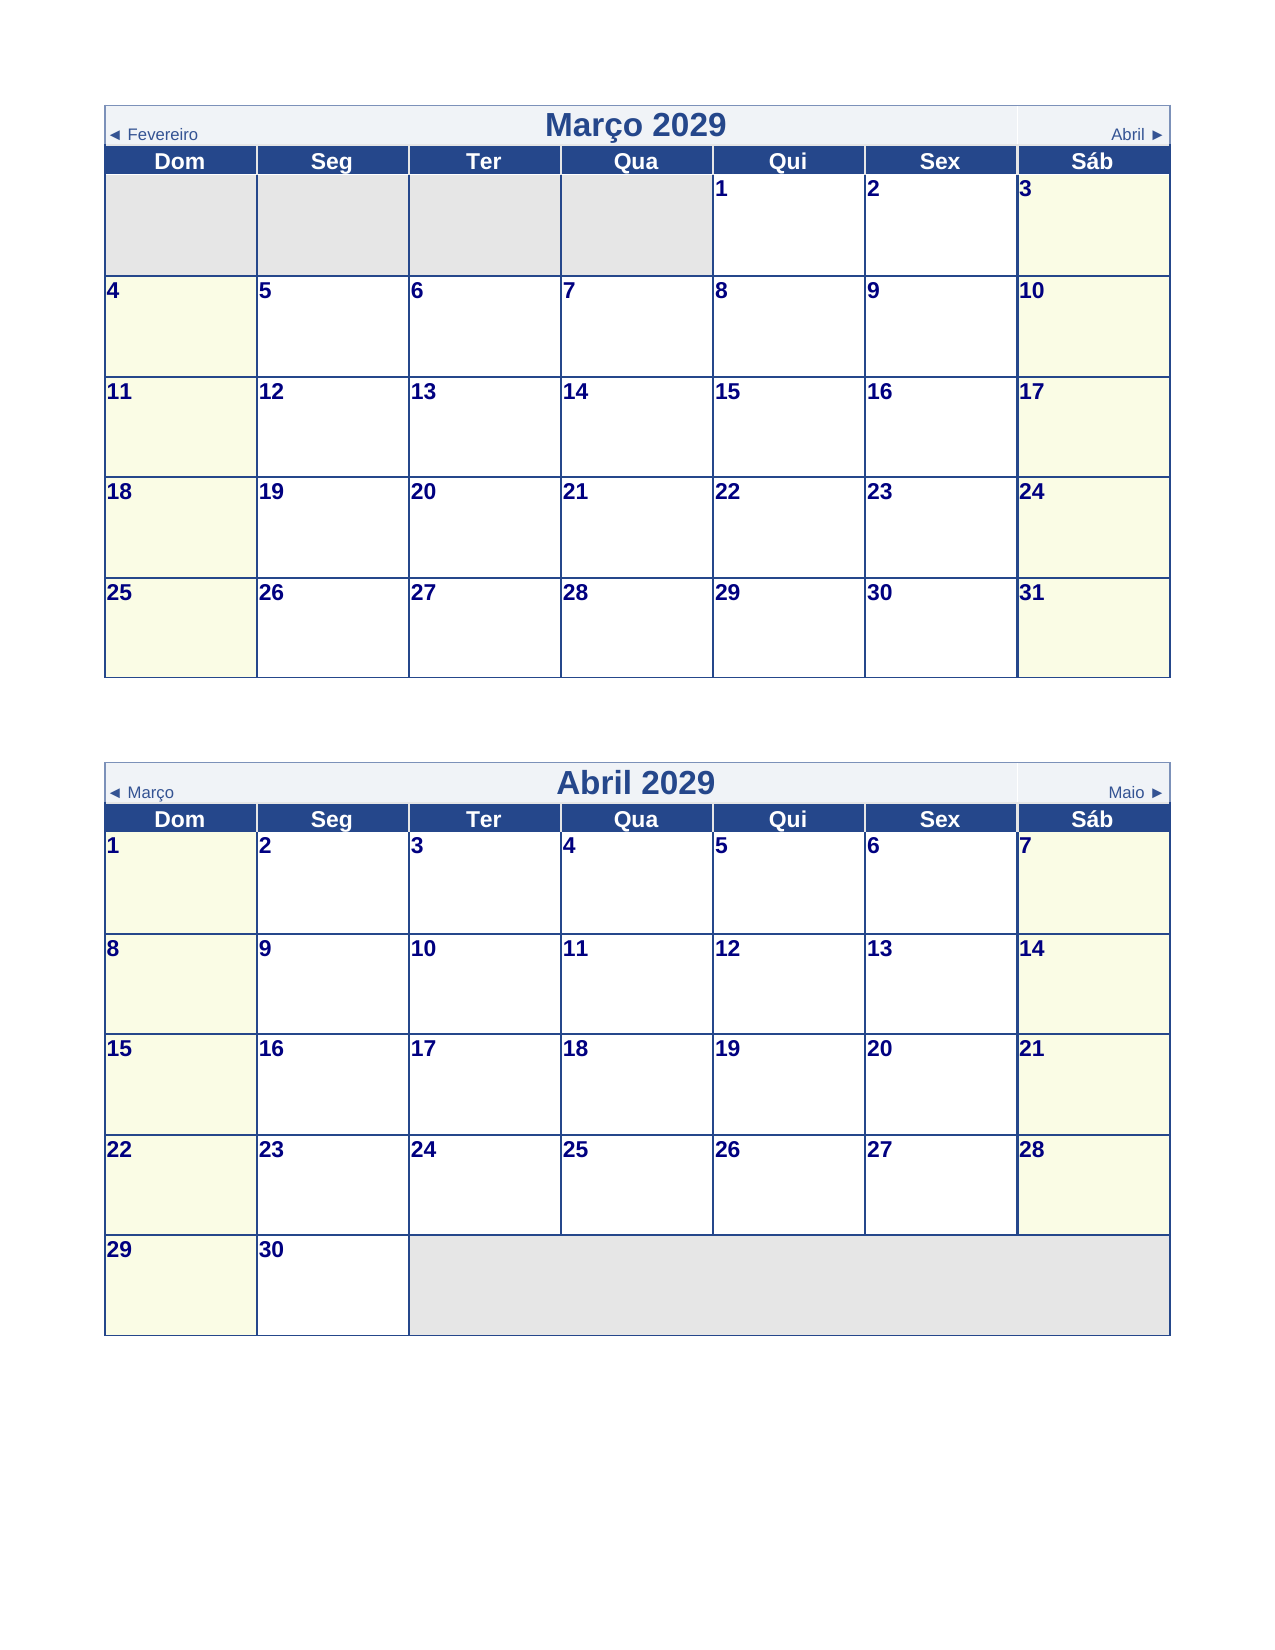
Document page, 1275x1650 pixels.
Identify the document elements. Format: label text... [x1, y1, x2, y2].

table_cell 16 [866, 378, 1016, 476]
table_cell 13 [866, 935, 1016, 1033]
table_cell Qua [562, 804, 712, 832]
table_cell 29 [106, 1236, 256, 1335]
table_cell 20 [410, 478, 560, 577]
table_cell 2 [866, 175, 1016, 275]
table_cell Dom [106, 804, 256, 832]
table_cell 9 [258, 935, 408, 1033]
table_cell 4 [562, 832, 712, 933]
table_cell 25 [106, 579, 256, 677]
table_cell Seg [258, 146, 408, 174]
table_cell 6 [866, 832, 1016, 933]
table_cell 8 [714, 277, 864, 376]
table_cell 8 [106, 935, 256, 1033]
table_cell 28 [562, 579, 712, 677]
table_cell 24 [410, 1136, 560, 1234]
table_cell 26 [714, 1136, 864, 1234]
table_cell 21 [562, 478, 712, 577]
table_cell 28 [1019, 1136, 1169, 1234]
table_cell 31 [1019, 579, 1169, 677]
table_cell 16 [258, 1035, 408, 1134]
table_cell 30 [866, 579, 1016, 677]
table_cell 12 [714, 935, 864, 1033]
table_cell 1 [106, 832, 256, 933]
table_cell 9 [866, 277, 1016, 376]
table_cell 4 [106, 277, 256, 376]
table_cell 27 [410, 579, 560, 677]
table_cell [562, 175, 712, 275]
table_cell Qui [714, 804, 864, 832]
table_cell Qua [562, 146, 712, 174]
table_cell Sex [866, 146, 1016, 174]
table_cell 21 [1019, 1035, 1169, 1134]
table_cell 22 [106, 1136, 256, 1234]
table_cell [410, 175, 560, 275]
table_cell 14 [1019, 935, 1169, 1033]
table_cell 3 [1019, 175, 1169, 275]
table_cell 5 [714, 832, 864, 933]
table_cell 17 [1019, 378, 1169, 476]
table_cell Seg [258, 804, 408, 832]
table_cell 15 [714, 378, 864, 476]
table_cell Ter [410, 146, 560, 174]
table_cell [106, 175, 256, 275]
table_cell 23 [258, 1136, 408, 1234]
table_cell 11 [106, 378, 256, 476]
table_cell 20 [866, 1035, 1016, 1134]
table_cell 18 [106, 478, 256, 577]
table_header Março 2029 [257, 106, 1017, 144]
table_cell 25 [562, 1136, 712, 1234]
table_cell 7 [562, 277, 712, 376]
table_cell 10 [1019, 277, 1169, 376]
table_header ◄ Fevereiro [106, 106, 257, 144]
table_cell 7 [1019, 832, 1169, 933]
table_cell 19 [714, 1035, 864, 1134]
table_cell 5 [258, 277, 408, 376]
table_cell Ter [410, 804, 560, 832]
table_header ◄ Março [106, 763, 257, 802]
table_cell 18 [562, 1035, 712, 1134]
table_cell Sáb [1019, 146, 1169, 174]
table_cell 11 [562, 935, 712, 1033]
table_header Abril ► [1018, 106, 1169, 144]
table_cell 1 [714, 175, 864, 275]
table_cell 2 [258, 832, 408, 933]
table_cell [258, 175, 408, 275]
table_cell 3 [410, 832, 560, 933]
table_cell 22 [714, 478, 864, 577]
table_cell 13 [410, 378, 560, 476]
table_cell 26 [258, 579, 408, 677]
table_cell 30 [258, 1236, 408, 1335]
table_cell 19 [258, 478, 408, 577]
table_header Abril 2029 [257, 763, 1017, 802]
table_cell 14 [562, 378, 712, 476]
table_cell 6 [410, 277, 560, 376]
table_cell 27 [866, 1136, 1016, 1234]
table_cell Sáb [1019, 804, 1169, 832]
table_cell 17 [410, 1035, 560, 1134]
table_cell 23 [866, 478, 1016, 577]
table_cell [410, 1236, 1169, 1335]
table_cell 24 [1019, 478, 1169, 577]
table_cell 15 [106, 1035, 256, 1134]
table_cell Qui [714, 146, 864, 174]
table_cell 12 [258, 378, 408, 476]
table_cell Sex [866, 804, 1016, 832]
table_cell 29 [714, 579, 864, 677]
table_cell Dom [106, 146, 256, 174]
table_header Maio ► [1018, 763, 1169, 802]
table_cell 10 [410, 935, 560, 1033]
